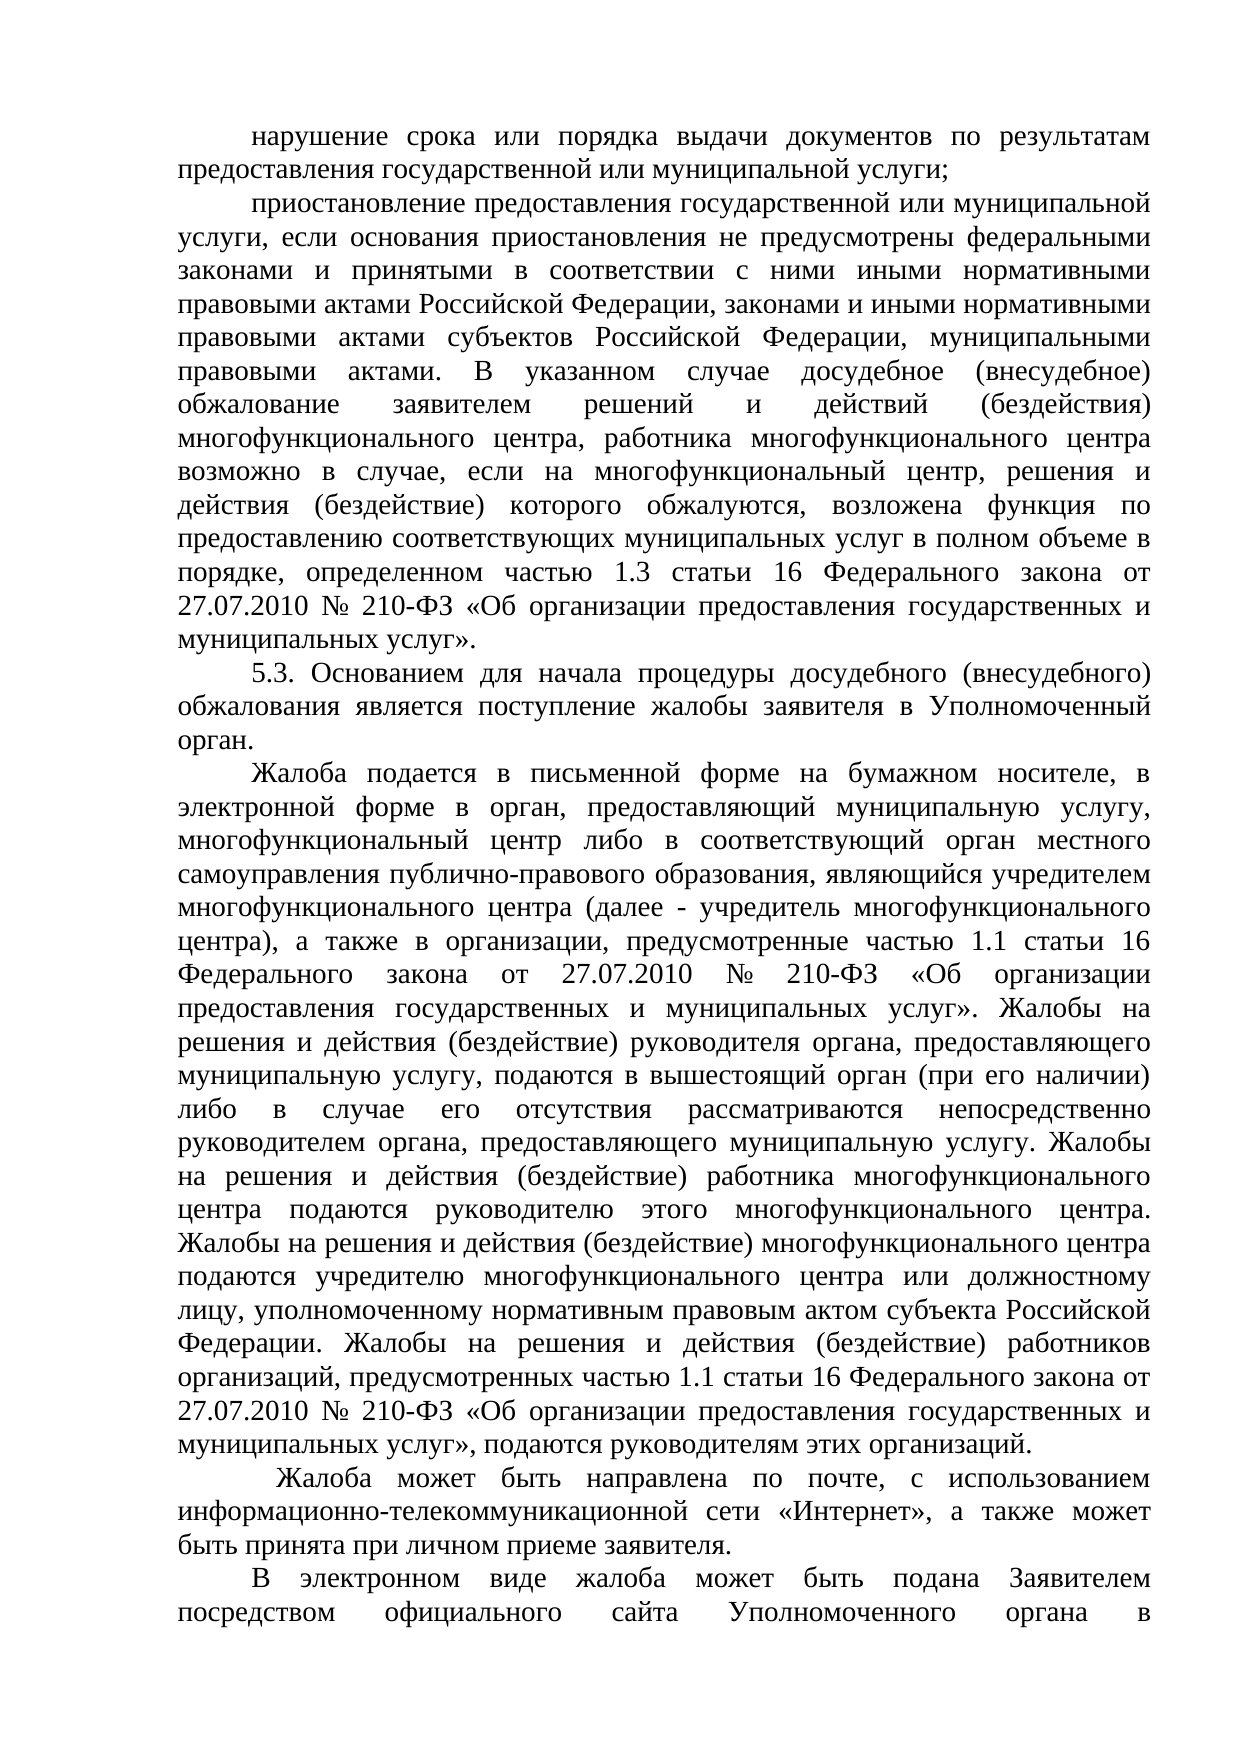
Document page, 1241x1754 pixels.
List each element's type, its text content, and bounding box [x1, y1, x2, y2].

text приостановление предоставления государственной или муниципальной услуги, если основания приостановления не предусмотрены федеральными законами и принятыми в соответствии с ними иными нормативными правовыми актами Российской Федерации, законами и иными нормативными правовыми актами субъектов Российской Федерации, муниципальными правовыми актами. В указанном случае досудебное (внесудебное) обжалование заявителем решений и действий (бездействия) многофункционального центра, работника многофункционального центра возможно в случае, если на многофункциональный центр, решения и действия (бездействие) которого обжалуются, возложена функция по предоставлению соответствующих муниципальных услуг в полном объеме в порядке, определенном частью 1.3 статьи 16 Федерального закона от 27.07.2010 № 210-ФЗ «Об организации предоставления государственных и муниципальных услуг». [177, 185, 1152, 655]
text 5.3. Основанием для начала процедуры досудебного (внесудебного) обжалования является поступление жалобы заявителя в Уполномоченный орган. [177, 655, 1152, 755]
text Жалоба подается в письменной форме на бумажном носителе, в электронной форме в орган, предоставляющий муниципальную услугу, многофункциональный центр либо в соответствующий орган местного самоуправления публично-правового образования, являющийся учредителем многофункционального центра (далее - учредитель многофункционального центра), а также в организации, предусмотренные частью 1.1 статьи 16 Федерального закона от 27.07.2010 № 210-ФЗ «Об организации предоставления государственных и муниципальных услуг». Жалобы на решения и действия (бездействие) руководителя органа, предоставляющего муниципальную услугу, подаются в вышестоящий орган (при его наличии) либо в случае его отсутствия рассматриваются непосредственно руководителем органа, предоставляющего муниципальную услугу. Жалобы на решения и действия (бездействие) работника многофункционального центра подаются руководителю этого многофункционального центра. Жалобы на решения и действия (бездействие) многофункционального центра подаются учредителю многофункционального центра или должностному лицу, уполномоченному нормативным правовым актом субъекта Российской Федерации. Жалобы на решения и действия (бездействие) работников организаций, предусмотренных частью 1.1 статьи 16 Федерального закона от 27.07.2010 № 210-ФЗ «Об организации предоставления государственных и муниципальных услуг», подаются руководителям этих организаций. [177, 755, 1152, 1460]
text нарушение срока или порядка выдачи документов по результатам предоставления государственной или муниципальной услуги; [177, 118, 1152, 185]
text Жалоба может быть направлена по почте, с использованием информационно-телекоммуникационной сети «Интернет», а также может быть принята при личном приеме заявителя. [177, 1460, 1152, 1560]
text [177, 1560, 1152, 1627]
